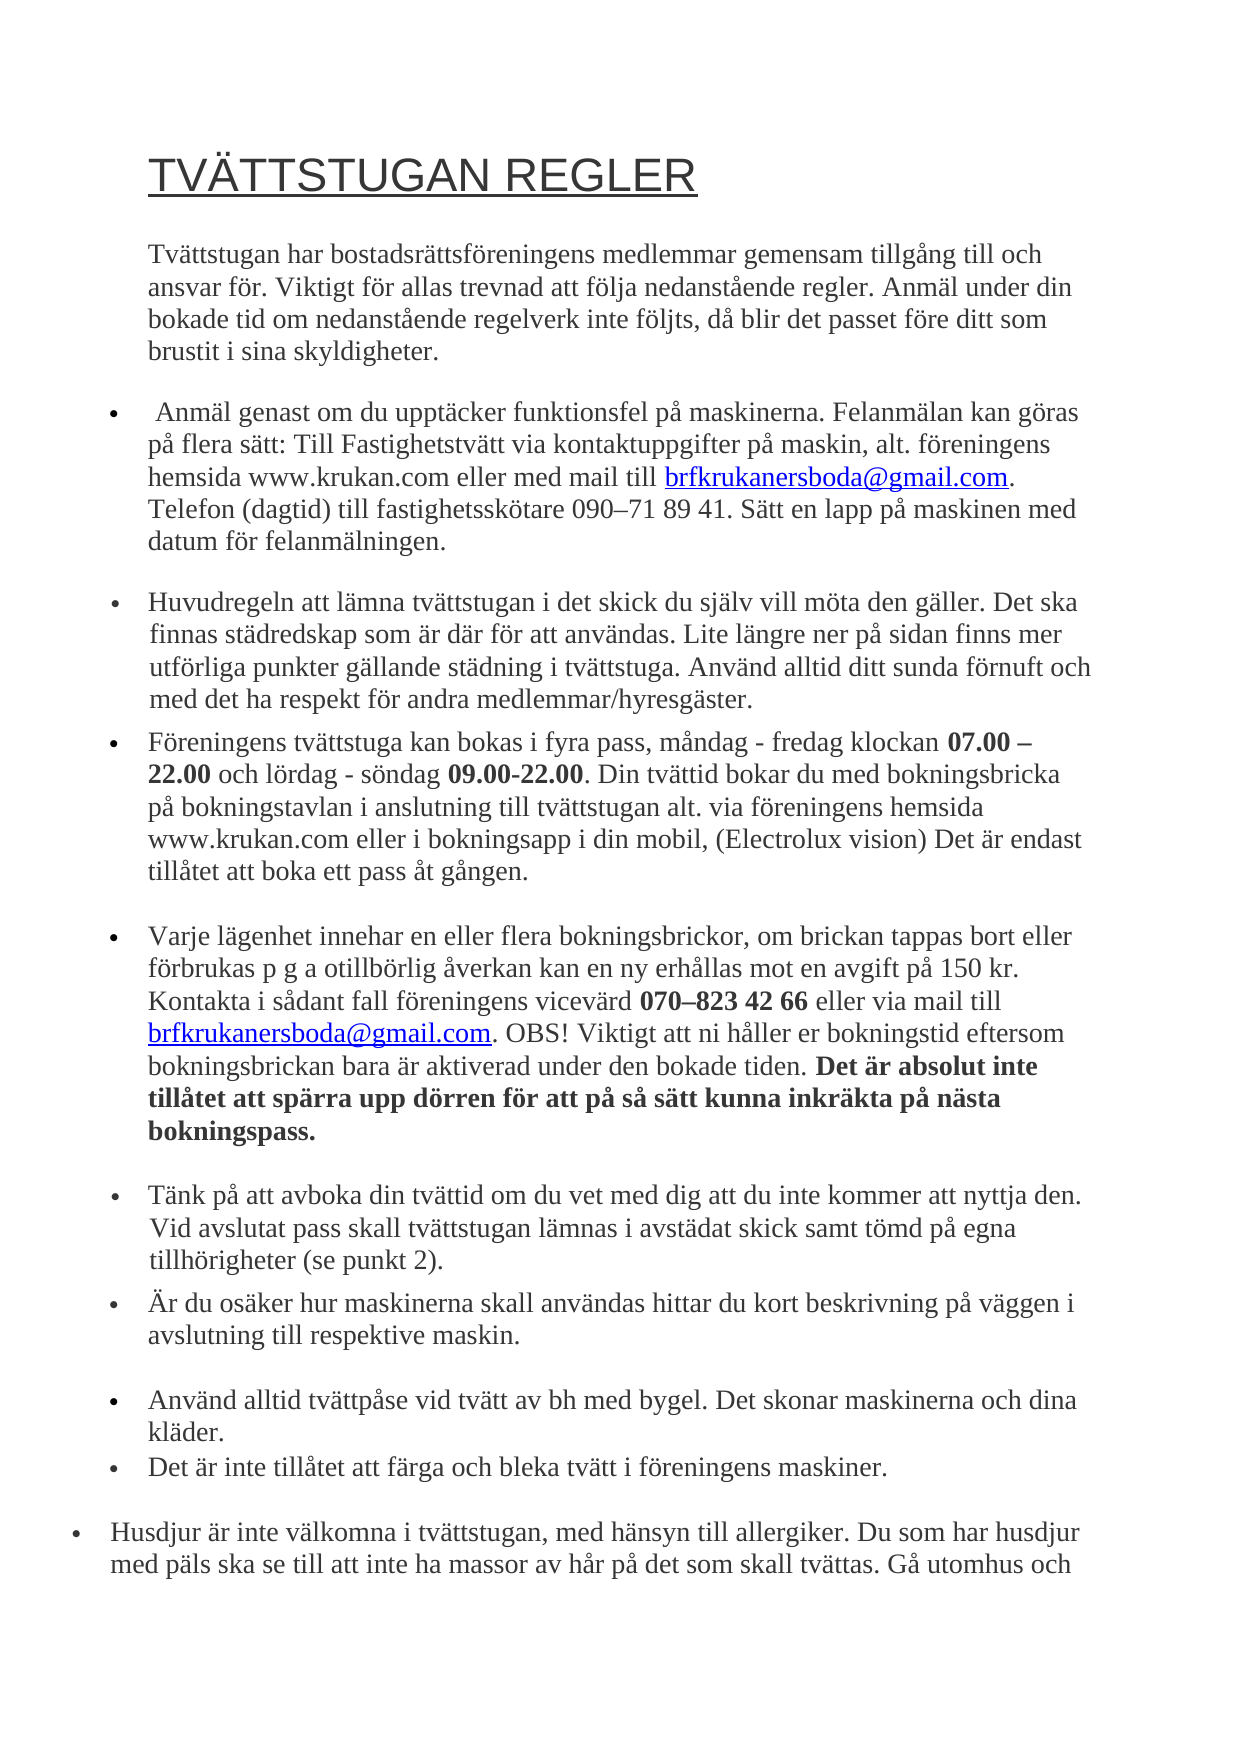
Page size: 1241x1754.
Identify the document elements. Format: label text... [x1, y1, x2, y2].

text TVÄTTSTUGAN REGLER [148, 148, 1093, 202]
list Husdjur är inte välkomna i tvättstugan, med hänsyn till allergiker. Du som har husdjur med päls ska se till att inte ha massor av hår på det som skall tvättas. Gå utomhus och [73, 1515, 1093, 1580]
list Anmäl genast om du upptäcker funktionsfel på maskinerna. Felanmälan kan göras på flera sätt: Till Fastighetstvätt via kontaktuppgifter på maskin, alt. föreningens hemsida www.krukan.com eller med mail till brfkrukanersboda@gmail.com. Telefon (dagtid) till fastighetsskötare 090–71 89 41. Sätt en lapp på maskinen med datum för felanmälningen. [110, 395, 1093, 557]
text bokningsbrickan bara är aktiverad under den bokade tiden. Det är absolut inte tillåtet att spärra upp dörren för att på så sätt kunna inkräkta på nästa bokningspass. [110, 1049, 1093, 1146]
list Använd alltid tvättpåse vid tvätt av bh med bygel. Det skonar maskinerna och dina kläder. [110, 1383, 1093, 1448]
text Tvättstugan har bostadsrättsföreningens medlemmar gemensam tillgång till och ansvar för. Viktigt för allas trevnad att följa nedanstående regler. Anmäl under din bokade tid om nedanstående regelverk inte följts, då blir det passet före ditt som brustit i sina skyldigheter. [148, 237, 1093, 367]
list Varje lägenhet innehar en eller flera bokningsbrickor, om brickan tappas bort eller förbrukas p g a otillbörlig åverkan kan en ny erhållas mot en avgift på 150 kr. Kontakta i sådant fall föreningens vicevärd 070–823 42 66 eller via mail till brfkrukanersboda@gmail.com. OBS! Viktigt att ni håller er bokningstid eftersom [110, 919, 1093, 1049]
list Det är inte tillåtet att färga och bleka tvätt i föreningens maskiner. [110, 1450, 1093, 1483]
list Föreningens tvättstuga kan bokas i fyra pass, måndag - fredag klockan 07.00 – 22.00 och lördag - söndag 09.00-22.00. Din tvättid bokar du med bokningsbricka på bokningstavlan i anslutning till tvättstugan alt. via föreningens hemsida www.krukan.com eller i bokningsapp i din mobil, (Electrolux vision) Det är endast tillåtet att boka ett pass åt gången. [110, 725, 1093, 887]
list Huvudregeln att lämna tvättstugan i det skick du själv vill möta den gäller. Det ska finnas städredskap som är där för att användas. Lite längre ner på sidan finns mer utförliga punkter gällande städning i tvättstuga. Använd alltid ditt sunda förnuft och med det ha respekt för andra medlemmar/hyresgäster. [112, 585, 1093, 714]
list Tänk på att avboka din tvättid om du vet med dig att du inte kommer att nyttja den. Vid avslutat pass skall tvättstugan lämnas i avstädat skick samt tömd på egna tillhörigheter (se punkt 2). [112, 1178, 1093, 1276]
list Är du osäker hur maskinerna skall användas hittar du kort beskrivning på väggen i avslutning till respektive maskin. [110, 1286, 1093, 1351]
